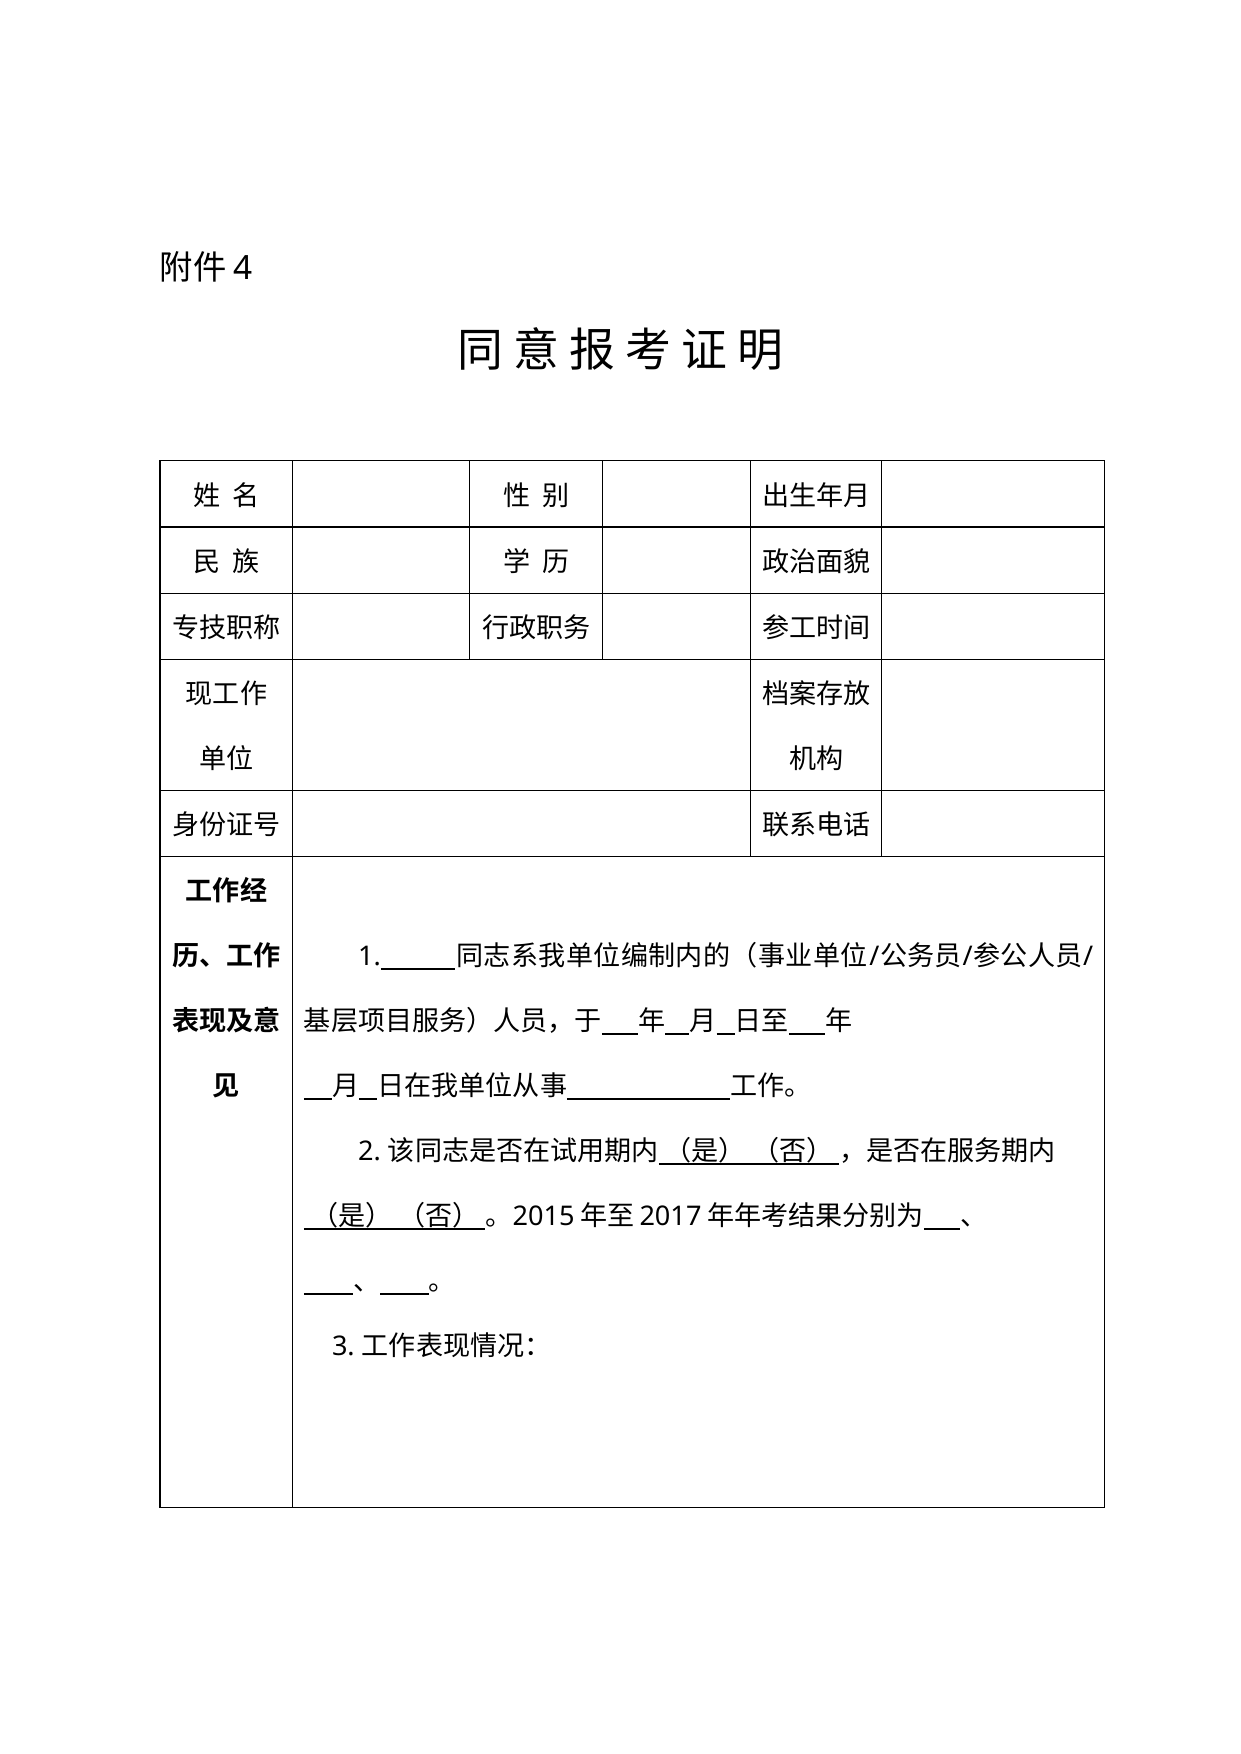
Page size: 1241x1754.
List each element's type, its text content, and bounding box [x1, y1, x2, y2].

table_cell [293, 660, 750, 789]
table_cell [882, 660, 1104, 789]
text 附件4 [159, 233, 1081, 298]
table_cell 现工作 单位 [161, 660, 292, 789]
table_cell 联系电话 [751, 791, 881, 856]
table_cell 身份证号 [161, 791, 292, 856]
text 同 意 报 考 证 明 [159, 298, 1081, 395]
table_cell 专技职称 [161, 594, 292, 658]
table_cell 工作经历、工作表现及意见 [161, 857, 292, 1507]
table_header 性 别 [470, 461, 602, 526]
table_header 出生年月 [751, 461, 881, 526]
table_cell 民 族 [161, 528, 292, 592]
table_cell 参工时间 [751, 594, 881, 658]
table_cell 行政职务 [470, 594, 602, 658]
table_header [882, 461, 1104, 526]
table_cell [293, 528, 469, 592]
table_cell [293, 857, 1104, 1507]
table_cell [603, 528, 750, 592]
table_cell 政治面貌 [751, 528, 881, 592]
table_header 姓 名 [161, 461, 292, 526]
table_cell [603, 594, 750, 658]
table_cell 档案存放机构 [751, 660, 881, 789]
table_cell [882, 528, 1104, 592]
table_cell [293, 791, 750, 856]
table_header [293, 461, 469, 526]
table_cell [882, 791, 1104, 856]
table_cell [293, 594, 469, 658]
table_cell 学 历 [470, 528, 602, 592]
table_header [603, 461, 750, 526]
table_cell [882, 594, 1104, 658]
